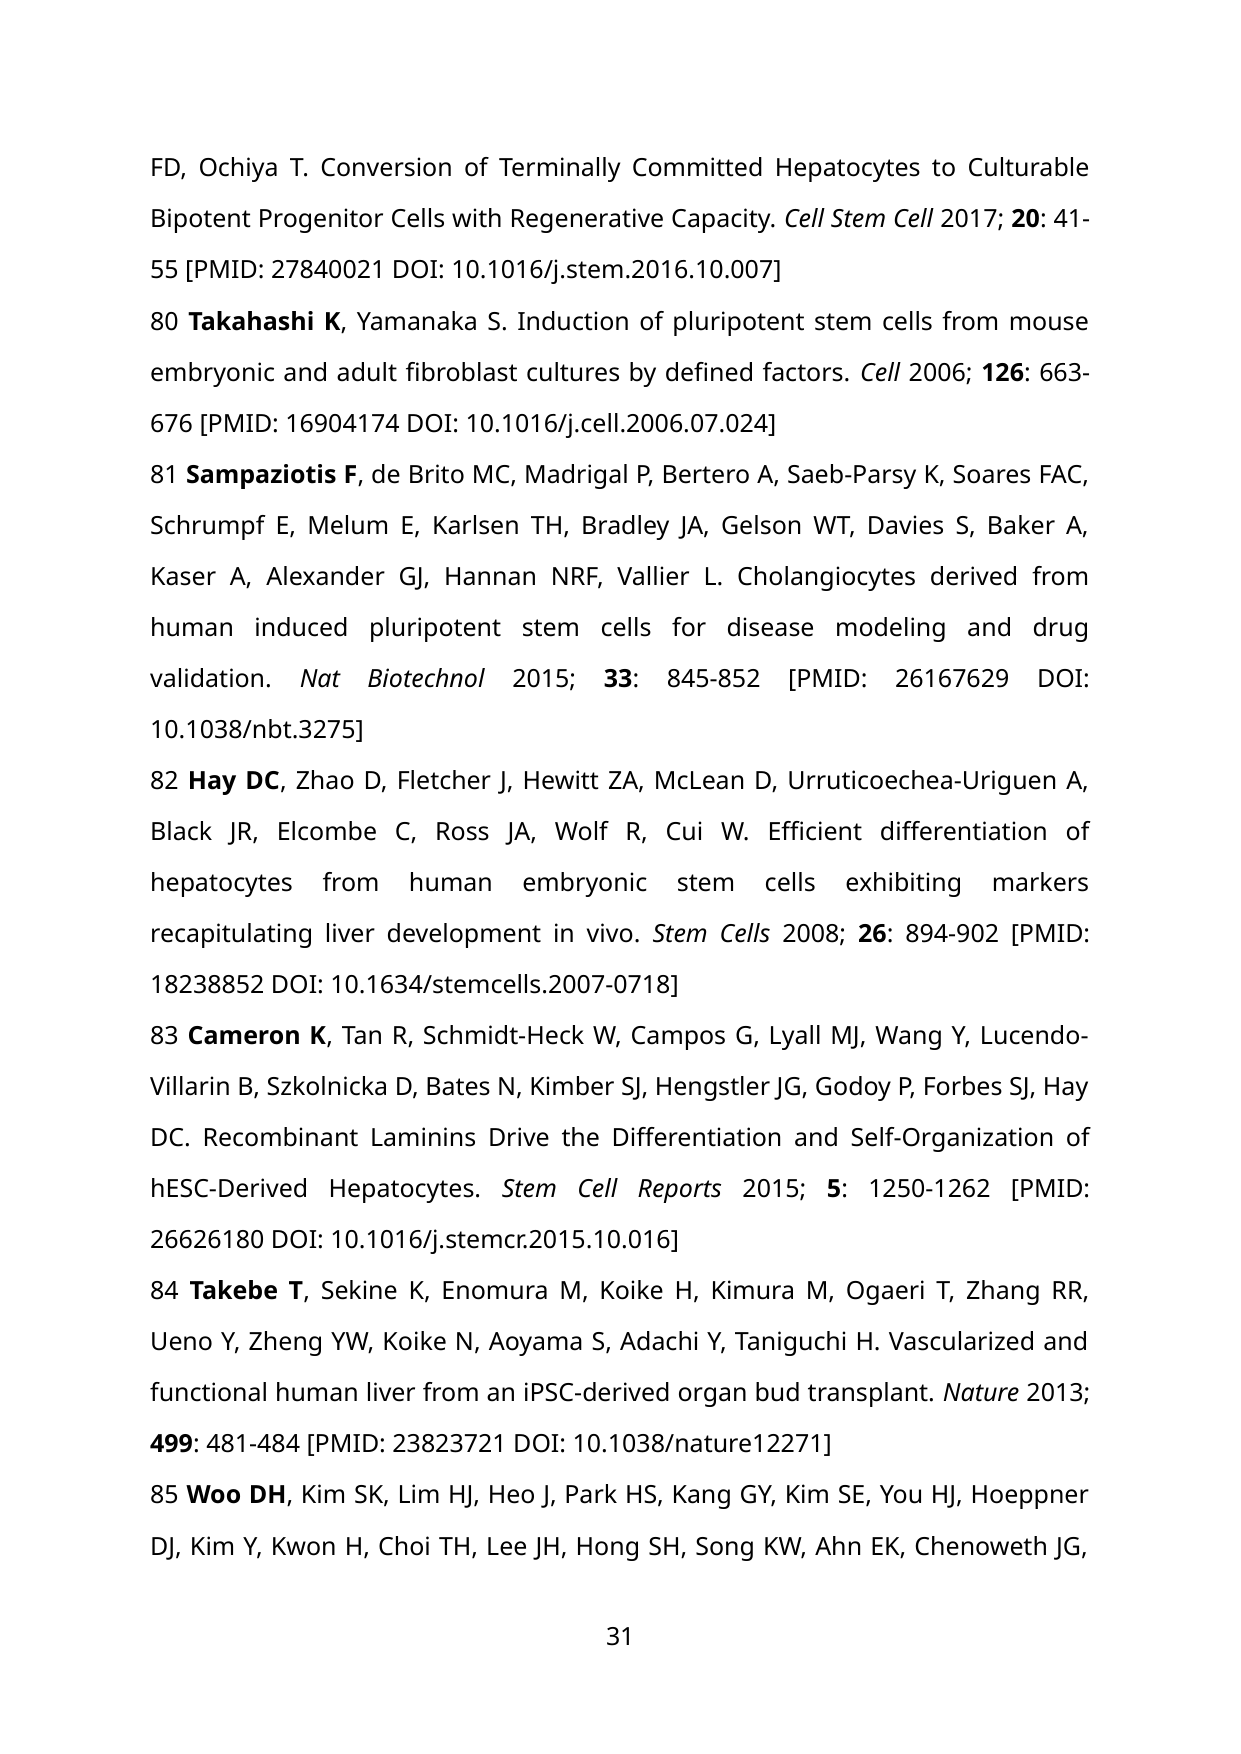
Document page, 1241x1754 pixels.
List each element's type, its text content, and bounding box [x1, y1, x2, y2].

text 81 Sampaziotis F, de Brito MC, Madrigal P, Bertero A, Saeb-Parsy K, Soares FAC, Schrumpf E, Melum E, Karlsen TH, Bradley JA, Gelson WT, Davies S, Baker A, Kaser A, Alexander GJ, Hannan NRF, Vallier L. Cholangiocytes derived from human induced pluripotent stem cells for disease modeling and drug validation. Nat Biotechnol 2015; 33: 845-852 [PMID: 26167629 DOI: 10.1038/nbt.3275] [150, 456, 1090, 746]
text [150, 1477, 1090, 1562]
text 80 Takahashi K, Yamanaka S. Induction of pluripotent stem cells from mouse embryonic and adult fibroblast cultures by defined factors. Cell 2006; 126: 663-676 [PMID: 16904174 DOI: 10.1016/j.cell.2006.07.024] [150, 303, 1090, 439]
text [150, 150, 1090, 286]
text 83 Cameron K, Tan R, Schmidt-Heck W, Campos G, Lyall MJ, Wang Y, Lucendo-Villarin B, Szkolnicka D, Bates N, Kimber SJ, Hengstler JG, Godoy P, Forbes SJ, Hay DC. Recombinant Laminins Drive the Differentiation and Self-Organization of hESC-Derived Hepatocytes. Stem Cell Reports 2015; 5: 1250-1262 [PMID: 26626180 DOI: 10.1016/j.stemcr.2015.10.016] [150, 1018, 1090, 1256]
text 84 Takebe T, Sekine K, Enomura M, Koike H, Kimura M, Ogaeri T, Zhang RR, Ueno Y, Zheng YW, Koike N, Aoyama S, Adachi Y, Taniguchi H. Vascularized and functional human liver from an iPSC-derived organ bud transplant. Nature 2013; 499: 481-484 [PMID: 23823721 DOI: 10.1038/nature12271] [150, 1273, 1090, 1460]
text 82 Hay DC, Zhao D, Fletcher J, Hewitt ZA, McLean D, Urruticoechea-Uriguen A, Black JR, Elcombe C, Ross JA, Wolf R, Cui W. Efficient differentiation of hepatocytes from human embryonic stem cells exhibiting markers recapitulating liver development in vivo. Stem Cells 2008; 26: 894-902 [PMID: 18238852 DOI: 10.1634/stemcells.2007-0718] [150, 762, 1090, 1001]
